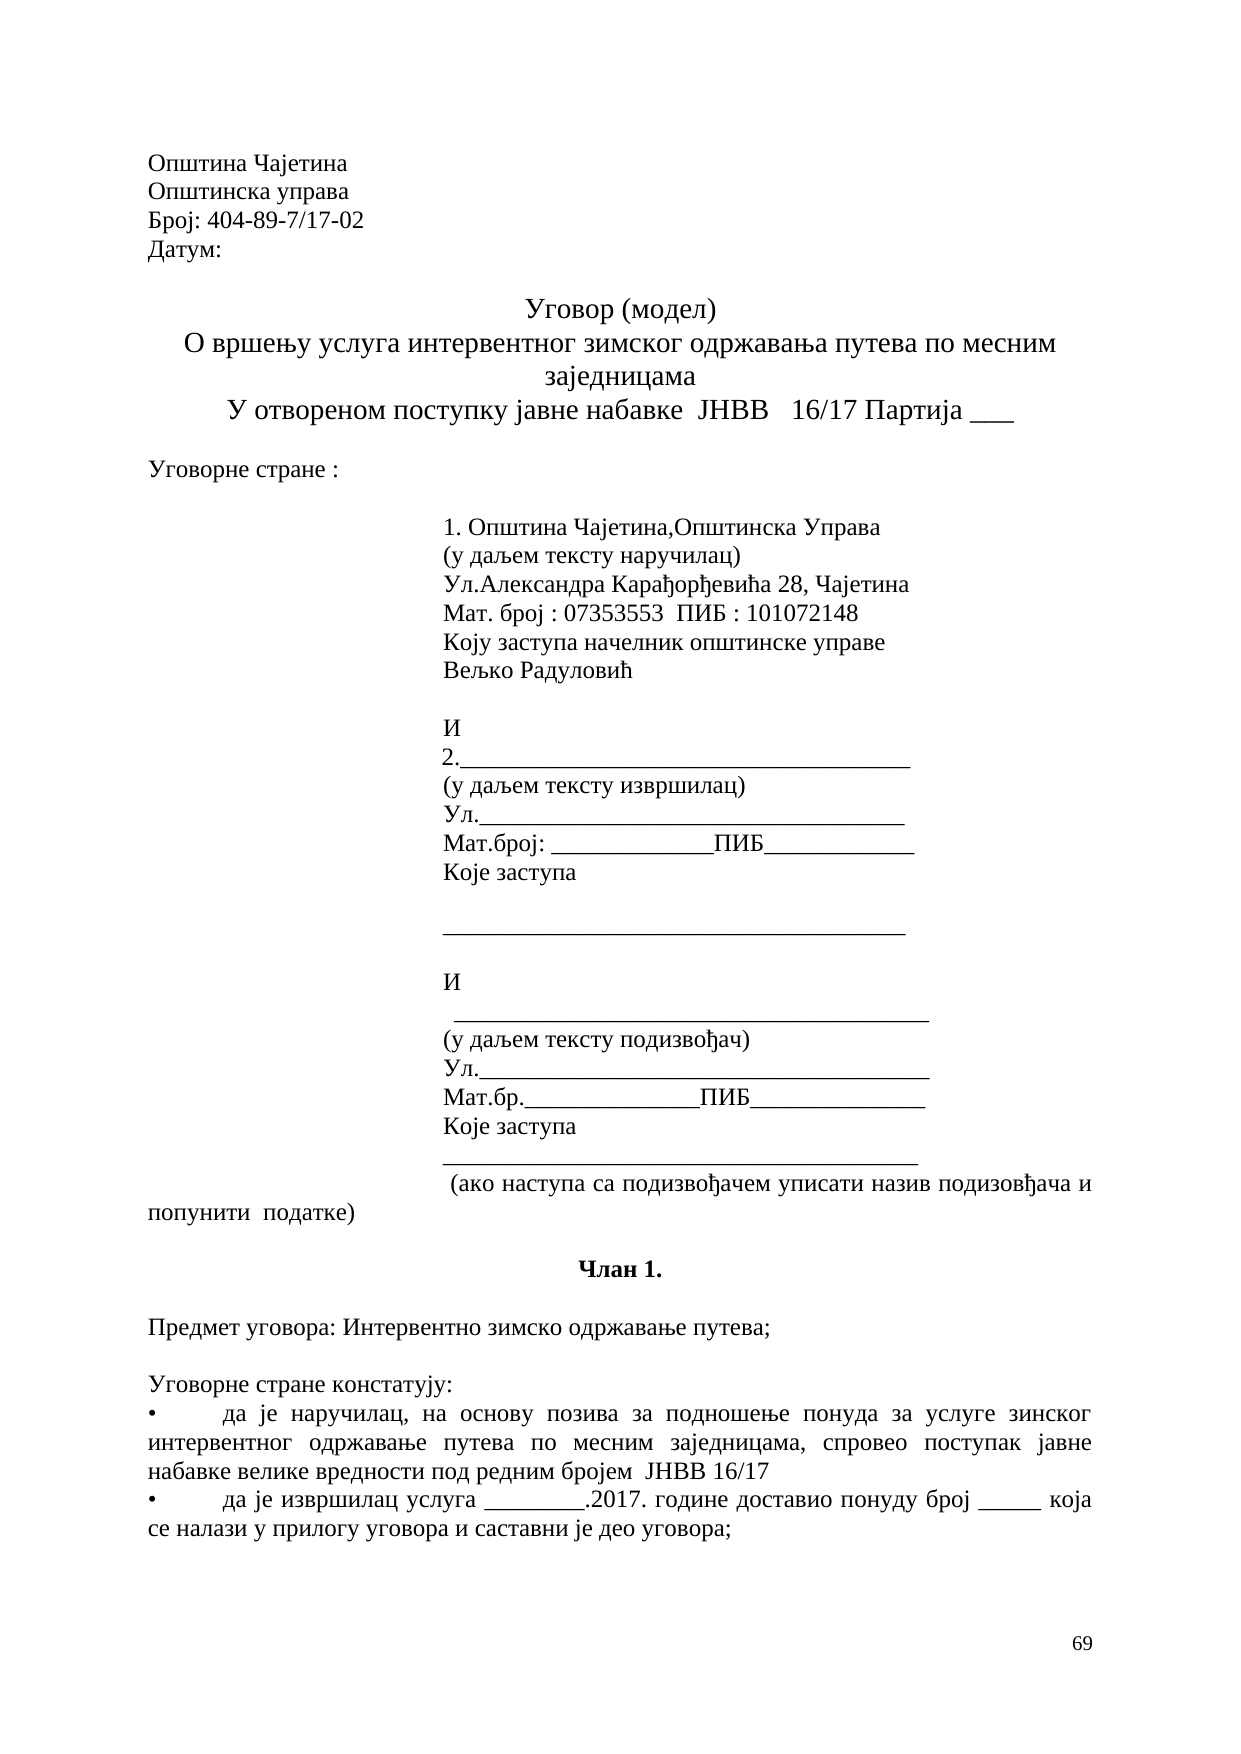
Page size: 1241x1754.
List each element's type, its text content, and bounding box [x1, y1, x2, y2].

text Општина Чајетина [148, 148, 1093, 176]
text Уговор (модел) [148, 291, 1093, 325]
text 1. Општина Чајетина,Општинска Управа [148, 512, 1093, 541]
text Мат.бр.______________ПИБ______________ [148, 1082, 1093, 1111]
text Број: 404-89-7/17-02 [148, 205, 1093, 234]
text Које заступа [148, 857, 1093, 886]
text Мат. број : 07353553 ПИБ : 101072148 [148, 598, 1093, 627]
text Датум: [148, 234, 1093, 263]
text (ако наступа са подизвођачем уписати назив подизовђача и попунити податке) [148, 1168, 1093, 1226]
text Предмет уговора: Интервентно зимско одржавање путева; [148, 1312, 1093, 1341]
text (у даљем тексту извршилац) [148, 771, 1093, 799]
text ______________________________________ [148, 996, 1093, 1024]
text Вељко Радуловић [148, 656, 1093, 684]
text У отвореном поступку јавне набавке ЈНВВ 16/17 Партија ___ [148, 392, 1093, 426]
text И [148, 967, 1093, 996]
text Ул.Александра Карађорђевића 28, Чајетина [148, 569, 1093, 598]
text _____________________________________ [443, 886, 1093, 938]
text О вршењу услуга интервентног зимског одржавања путева по месним заједницама [148, 325, 1093, 392]
text Ул.__________________________________ [148, 799, 1093, 828]
text Уговорне стране : [148, 454, 1093, 483]
text Члан 1. [148, 1254, 1093, 1283]
text Општинска управа [148, 176, 1093, 205]
text И [148, 713, 1093, 742]
text (у даљем тексту подизвођач) [148, 1024, 1093, 1053]
text Коју заступа начелник општинске управе [148, 627, 1093, 656]
text 2.____________________________________ [148, 742, 1093, 771]
text • да је наручилац, на основу позива за подношење понуда за услуге зинског интервентног одржавање путева по месним заједницама, спровео поступак јавне набавке велике вредности под редним бројем ЈНВВ 16/17 [148, 1398, 1093, 1484]
text Које заступа [148, 1111, 1093, 1139]
text • да је извршилац услуга ________.2017. године доставио понуду број _____ која се налази у прилогу уговора и саставни је део уговора; [148, 1484, 1093, 1542]
text ______________________________________ [148, 1139, 1093, 1168]
text Уговорне стране констатују: [148, 1369, 1093, 1398]
text (у даљем тексту наручилац) [148, 541, 1093, 569]
text Мат.број: _____________ПИБ____________ [148, 828, 1093, 857]
text Ул.____________________________________ [148, 1053, 1093, 1082]
